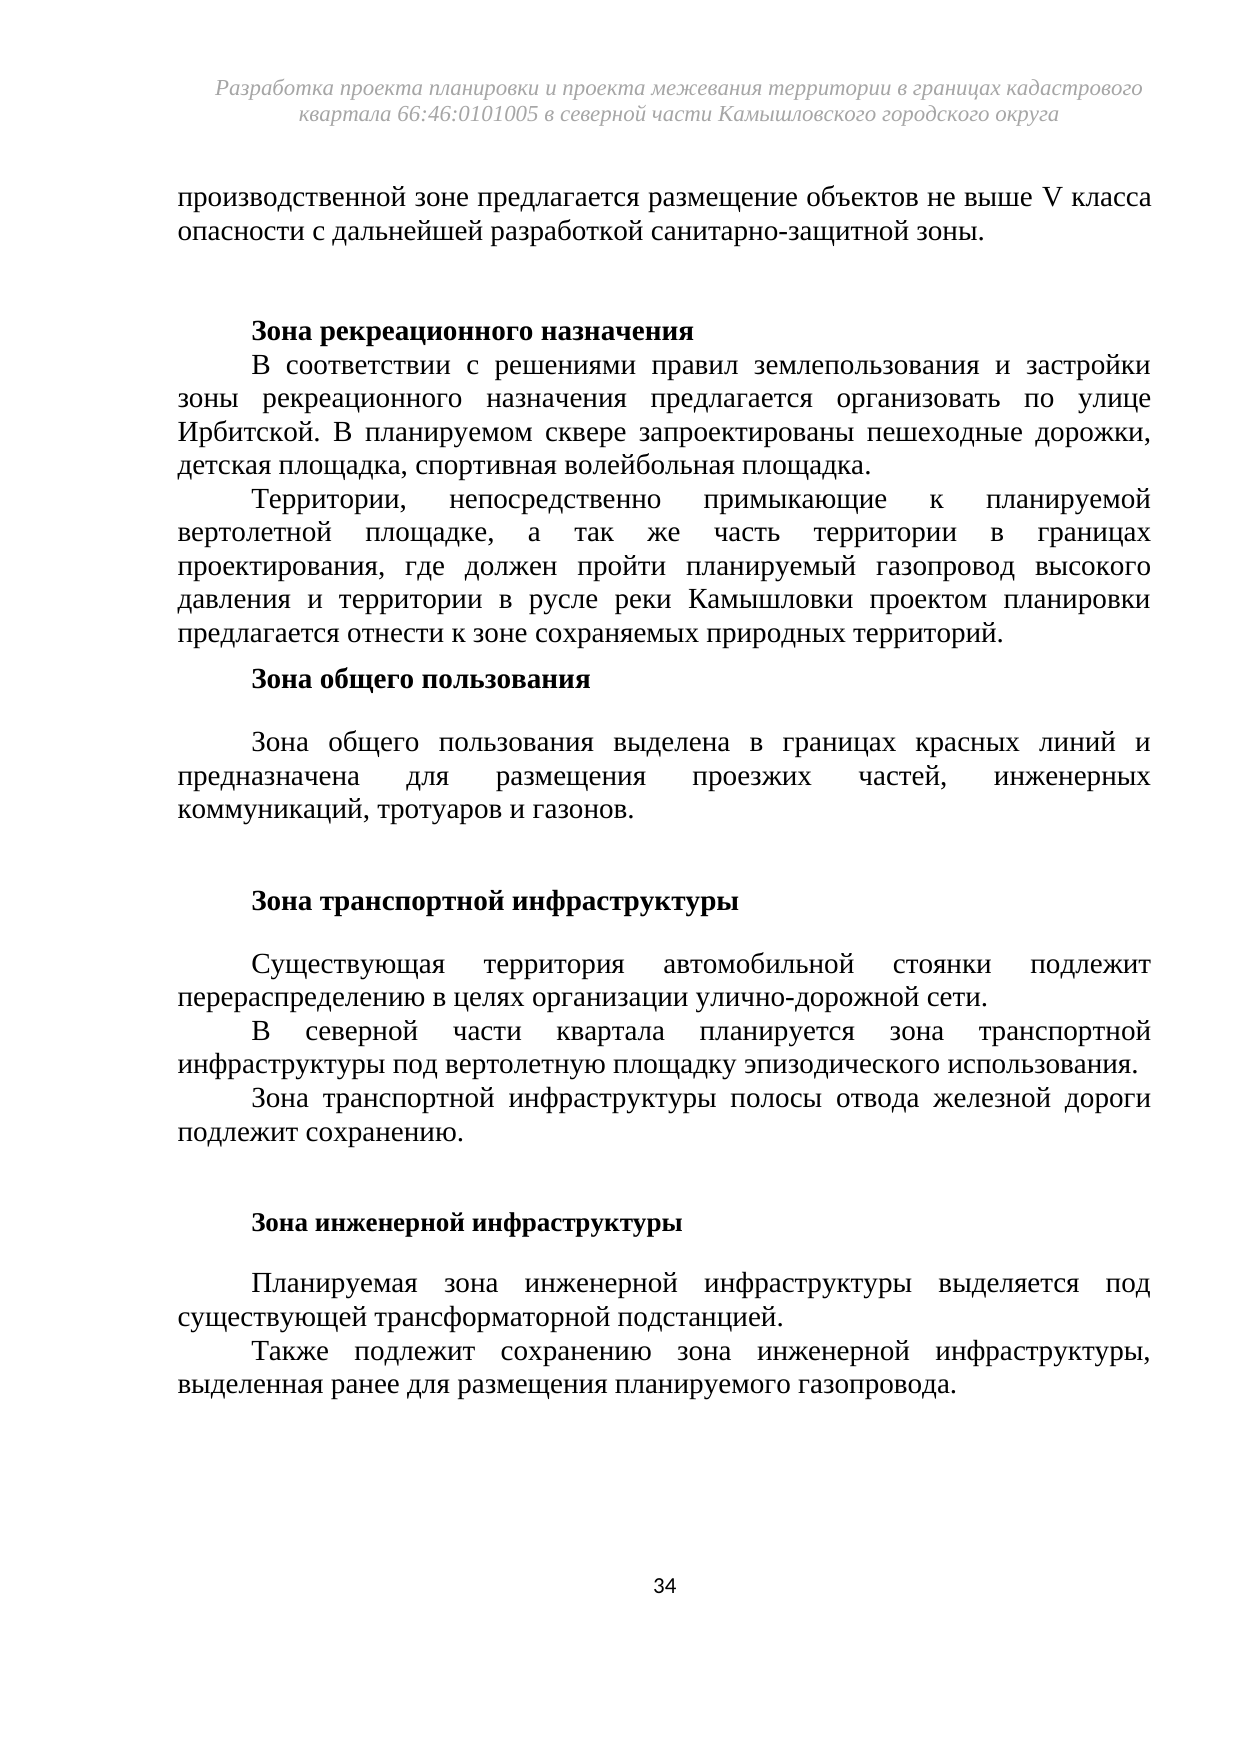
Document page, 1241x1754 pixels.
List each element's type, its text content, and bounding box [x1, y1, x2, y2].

text Территории, непосредственно примыкающие к планируемой вертолетной площадке, а так же часть территории в границах проектирования, где должен пройти планируемый газопровод высокого давления и территории в русле реки Камышловки проектом планировки предлагается отнести к зоне сохраняемых природных территорий. [177, 481, 1152, 649]
text Также подлежит сохранению зона инженерной инфраструктуры, выделенная ранее для размещения планируемого газопровода. [177, 1333, 1152, 1400]
text Зона общего пользования [177, 661, 1152, 695]
text В северной части квартала планируется зона транспортной инфраструктуры под вертолетную площадку эпизодического использования. [177, 1013, 1152, 1080]
text Планируемая зона инженерной инфраструктуры выделяется под существующей трансформаторной подстанцией. [177, 1266, 1152, 1333]
text Зона транспортной инфраструктуры [177, 883, 1152, 917]
text В соответствии с решениями правил землепользования и застройки зоны рекреационного назначения предлагается организовать по улице Ирбитской. В планируемом сквере запроектированы пешеходные дорожки, детская площадка, спортивная волейбольная площадка. [177, 347, 1152, 481]
text Зона общего пользования выделена в границах красных линий и предназначена для размещения проезжих частей, инженерных коммуникаций, тротуаров и газонов. [177, 724, 1152, 825]
text Зона транспортной инфраструктуры полосы отвода железной дороги подлежит сохранению. [177, 1080, 1152, 1147]
text Зона рекреационного назначения [177, 313, 1152, 347]
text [177, 179, 1152, 246]
text Существующая территория автомобильной стоянки подлежит перераспределению в целях организации улично-дорожной сети. [177, 946, 1152, 1013]
text Зона инженерной инфраструктуры [177, 1206, 1152, 1238]
